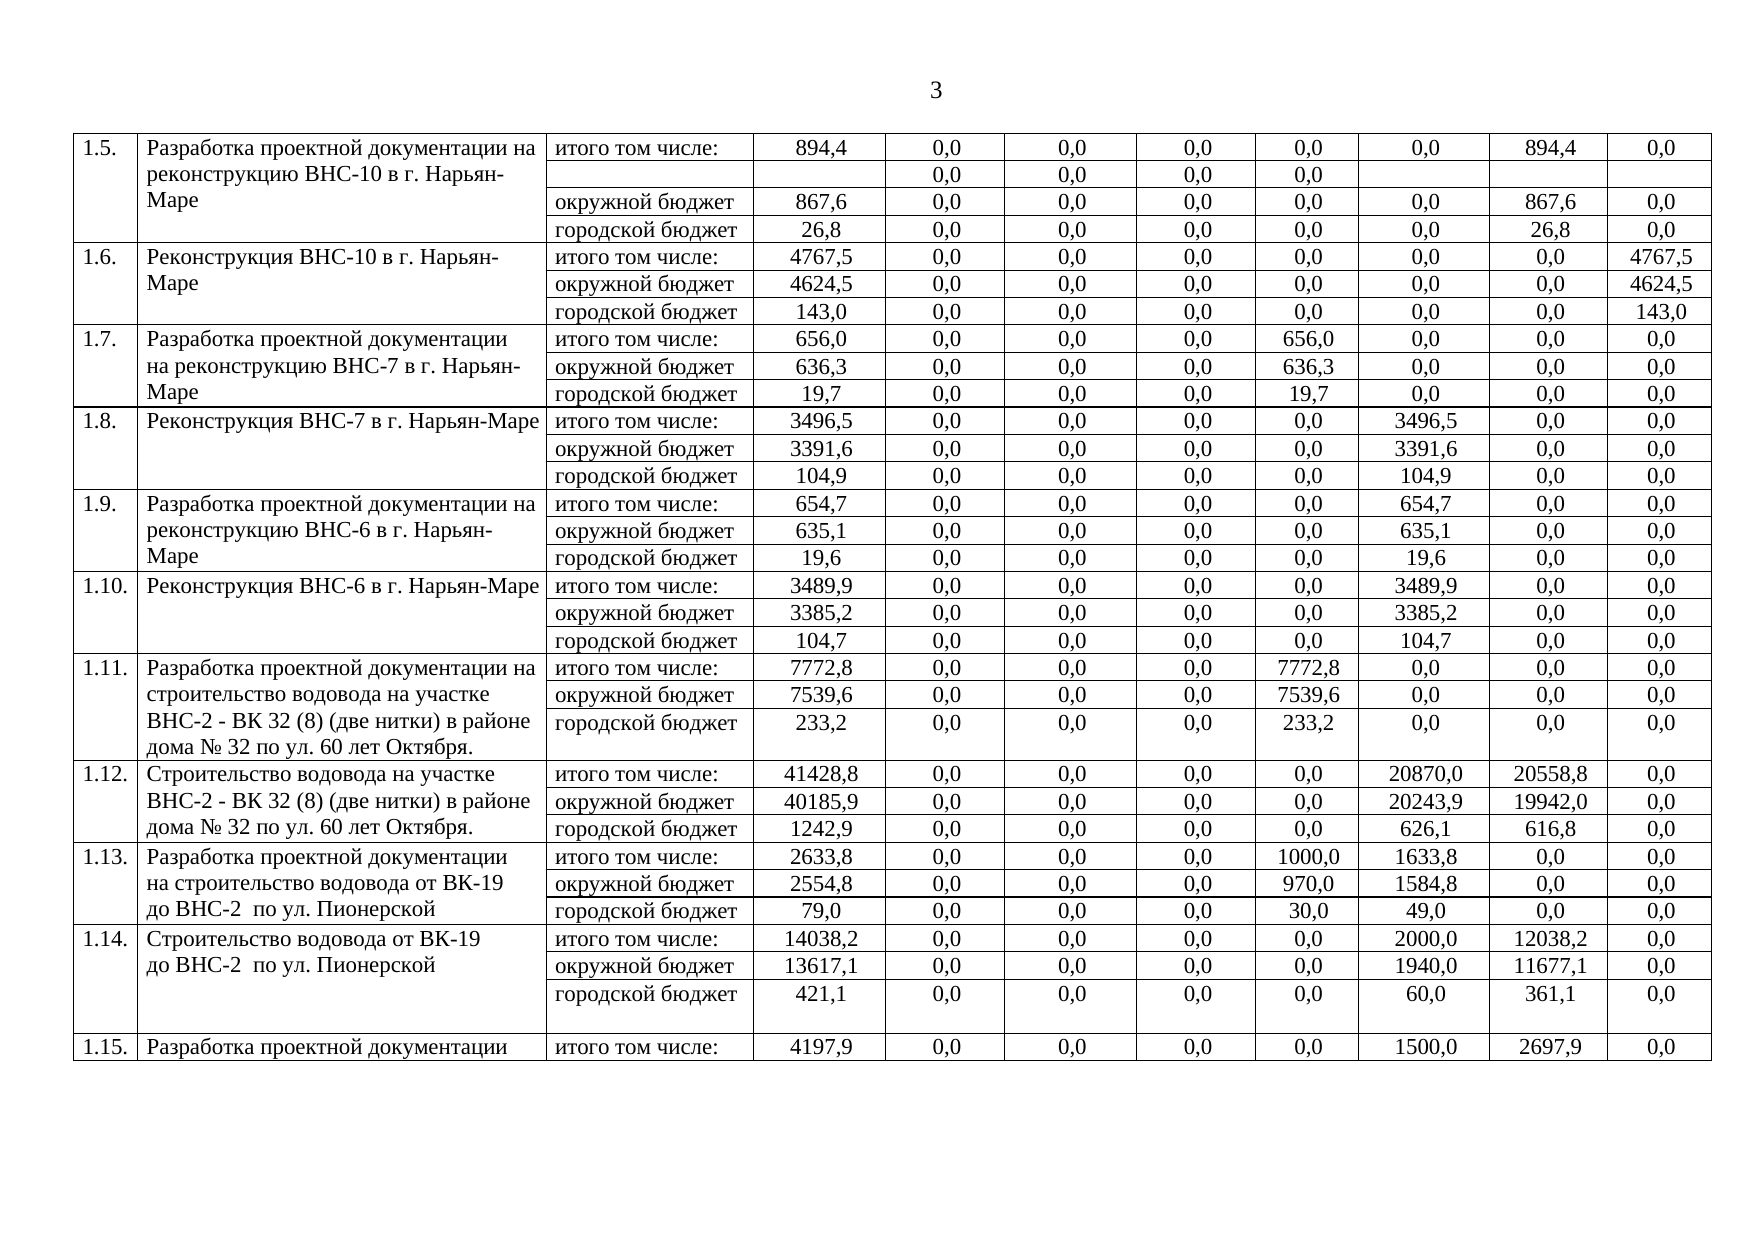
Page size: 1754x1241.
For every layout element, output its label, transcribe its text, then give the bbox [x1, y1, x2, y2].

table_cell 0,0 [1005, 517, 1136, 543]
table_cell 0,0 [1137, 627, 1255, 653]
table_cell 0,0 [1608, 216, 1711, 242]
table_cell 0,0 [1608, 815, 1711, 842]
table_cell 79,0 [754, 898, 885, 924]
table_cell окружной бюджет [547, 788, 753, 814]
table_cell 0,0 [1359, 188, 1489, 215]
table_cell 30,0 [1256, 898, 1358, 924]
table_cell 0,0 [1256, 216, 1358, 242]
table_cell 0,0 [1005, 980, 1136, 1032]
table_cell 0,0 [1608, 925, 1711, 951]
table_cell городской бюджет [547, 298, 753, 324]
table_cell 20558,8 [1490, 761, 1607, 787]
table_cell 0,0 [1005, 243, 1136, 269]
table_cell 233,2 [754, 709, 885, 759]
table_cell Реконструкция ВНС-10 в г. Нарьян-Маре [138, 243, 546, 324]
table_cell 0,0 [1490, 654, 1607, 680]
table_cell 0,0 [1608, 188, 1711, 215]
table_cell 0,0 [1005, 134, 1136, 160]
table_cell 0,0 [886, 627, 1004, 653]
table_cell 0,0 [1137, 952, 1255, 979]
table_cell 20243,9 [1359, 788, 1489, 814]
table_cell 867,6 [1490, 188, 1607, 215]
table_cell итого том числе: [547, 925, 753, 951]
table_cell 7539,6 [1256, 681, 1358, 708]
table_cell 20870,0 [1359, 761, 1489, 787]
table_cell 143,0 [754, 298, 885, 324]
table_cell Разработка проектной документации на реконструкцию ВНС-6 в г. Нарьян-Маре [138, 490, 546, 571]
table_cell 635,1 [754, 517, 885, 543]
table_cell 13617,1 [754, 952, 885, 979]
table_cell 0,0 [1256, 161, 1358, 187]
table_cell 19,6 [1359, 545, 1489, 571]
table_cell 40185,9 [754, 788, 885, 814]
table_cell 0,0 [1137, 325, 1255, 352]
table_cell 0,0 [1137, 188, 1255, 215]
table_cell 635,1 [1359, 517, 1489, 543]
table_cell 0,0 [1005, 325, 1136, 352]
table_cell 0,0 [886, 654, 1004, 680]
table_cell 0,0 [886, 298, 1004, 324]
table_cell 0,0 [1359, 654, 1489, 680]
table_cell 0,0 [1490, 298, 1607, 324]
table_cell 0,0 [1490, 545, 1607, 571]
table_cell 0,0 [1608, 952, 1711, 979]
table_cell окружной бюджет [547, 599, 753, 626]
table_cell 0,0 [1137, 243, 1255, 269]
table_cell 0,0 [886, 761, 1004, 787]
table_cell 656,0 [754, 325, 885, 352]
table_cell 0,0 [1490, 599, 1607, 626]
table_cell 19,7 [754, 380, 885, 406]
table_cell 0,0 [1137, 843, 1255, 869]
table_cell 3496,5 [754, 408, 885, 434]
table_cell 0,0 [1256, 188, 1358, 215]
table_cell Разработка проектной документации на реконструкцию ВНС-7 в г. Нарьян-Маре [138, 325, 546, 406]
table_cell 654,7 [1359, 490, 1489, 516]
table_cell 0,0 [1608, 325, 1711, 352]
table_cell 0,0 [1005, 1034, 1136, 1060]
table_cell 19,6 [754, 545, 885, 571]
table_cell 970,0 [1256, 870, 1358, 896]
table_cell 4624,5 [1608, 271, 1711, 297]
table_cell 0,0 [886, 325, 1004, 352]
table_cell 0,0 [886, 435, 1004, 461]
table_cell 0,0 [1137, 380, 1255, 406]
table_cell окружной бюджет [547, 435, 753, 461]
table_cell 0,0 [1137, 517, 1255, 543]
table_cell 0,0 [1490, 271, 1607, 297]
table_cell 0,0 [1256, 134, 1358, 160]
table_cell 867,6 [754, 188, 885, 215]
table_cell 0,0 [1256, 788, 1358, 814]
table_cell 636,3 [1256, 353, 1358, 379]
table_cell 0,0 [886, 980, 1004, 1032]
table_cell 0,0 [1137, 815, 1255, 842]
table_cell 0,0 [1490, 627, 1607, 653]
table_cell 0,0 [1256, 925, 1358, 951]
table_cell 0,0 [1608, 870, 1711, 896]
table_cell 0,0 [1256, 572, 1358, 598]
table_cell 41428,8 [754, 761, 885, 787]
table_cell 0,0 [886, 599, 1004, 626]
table_cell 4767,5 [1608, 243, 1711, 269]
table_cell 1000,0 [1256, 843, 1358, 869]
table_cell 0,0 [1005, 353, 1136, 379]
table_cell 0,0 [1490, 435, 1607, 461]
table_cell 0,0 [886, 1034, 1004, 1060]
table_cell 104,9 [1359, 462, 1489, 489]
table_cell итого том числе: [547, 572, 753, 598]
table_cell 0,0 [1137, 761, 1255, 787]
table_cell 0,0 [1137, 681, 1255, 708]
table_cell 0,0 [1359, 271, 1489, 297]
table_cell 0,0 [1359, 709, 1489, 759]
table_cell Реконструкция ВНС-7 в г. Нарьян-Маре [138, 408, 546, 489]
table_cell Реконструкция ВНС-6 в г. Нарьян-Маре [138, 572, 546, 653]
table_cell 0,0 [1137, 216, 1255, 242]
table_cell 0,0 [1490, 843, 1607, 869]
table_cell итого том числе: [547, 490, 753, 516]
table_cell 0,0 [1490, 380, 1607, 406]
table_cell 1940,0 [1359, 952, 1489, 979]
table_cell 0,0 [1137, 462, 1255, 489]
table_cell 0,0 [886, 681, 1004, 708]
table_cell 0,0 [1359, 353, 1489, 379]
table_cell 0,0 [1608, 408, 1711, 434]
table_cell окружной бюджет [547, 870, 753, 896]
table_cell 0,0 [1137, 925, 1255, 951]
table_cell 0,0 [886, 898, 1004, 924]
table_cell 0,0 [1137, 408, 1255, 434]
table_cell итого том числе: [547, 1034, 753, 1060]
table_cell 0,0 [1137, 353, 1255, 379]
table_cell 0,0 [1005, 408, 1136, 434]
table_cell 0,0 [1608, 490, 1711, 516]
table_cell 0,0 [1137, 870, 1255, 896]
table_cell 0,0 [1137, 980, 1255, 1032]
table_cell 0,0 [886, 408, 1004, 434]
table_cell 0,0 [1005, 654, 1136, 680]
table_cell 0,0 [1490, 517, 1607, 543]
table_cell 1242,9 [754, 815, 885, 842]
table_cell 0,0 [1608, 980, 1711, 1032]
table_cell 0,0 [1608, 462, 1711, 489]
table_cell 0,0 [1137, 788, 1255, 814]
table_cell 0,0 [1005, 572, 1136, 598]
table_cell 0,0 [886, 572, 1004, 598]
table_cell 3391,6 [1359, 435, 1489, 461]
table_cell 0,0 [1490, 490, 1607, 516]
table_cell 26,8 [754, 216, 885, 242]
table_cell 0,0 [1256, 462, 1358, 489]
table_cell 0,0 [1256, 517, 1358, 543]
table_cell 0,0 [1359, 243, 1489, 269]
table_cell 0,0 [1005, 380, 1136, 406]
table_cell 0,0 [1137, 161, 1255, 187]
table_cell окружной бюджет [547, 952, 753, 979]
table_cell 894,4 [1490, 134, 1607, 160]
table_cell 0,0 [1608, 654, 1711, 680]
table_cell 0,0 [1005, 216, 1136, 242]
table_cell 0,0 [1005, 271, 1136, 297]
table_cell 0,0 [886, 216, 1004, 242]
table_cell 654,7 [754, 490, 885, 516]
table_cell 0,0 [1005, 815, 1136, 842]
table_cell 0,0 [1608, 788, 1711, 814]
table_cell Разработка проектной документации на реконструкцию ВНС-10 в г. Нарьян-Маре [138, 134, 546, 242]
table_cell 0,0 [1005, 870, 1136, 896]
table_cell 0,0 [1608, 709, 1711, 759]
table_cell 0,0 [1256, 599, 1358, 626]
table_cell 0,0 [1256, 761, 1358, 787]
table_cell 0,0 [1005, 161, 1136, 187]
table_cell 0,0 [1005, 462, 1136, 489]
table_cell 0,0 [886, 134, 1004, 160]
table_cell 0,0 [1608, 681, 1711, 708]
table_cell итого том числе: [547, 408, 753, 434]
table_cell 0,0 [1137, 1034, 1255, 1060]
table_cell 7772,8 [754, 654, 885, 680]
table_cell [1608, 161, 1711, 187]
table_cell 7539,6 [754, 681, 885, 708]
table_cell 0,0 [1608, 545, 1711, 571]
table_cell 0,0 [886, 545, 1004, 571]
table_cell 1.14. [74, 925, 137, 1032]
table_cell итого том числе: [547, 654, 753, 680]
table_cell итого том числе: [547, 325, 753, 352]
table_cell 0,0 [1005, 788, 1136, 814]
table_cell 0,0 [886, 952, 1004, 979]
table_cell 12038,2 [1490, 925, 1607, 951]
table_cell 0,0 [1005, 843, 1136, 869]
table_cell 0,0 [1490, 408, 1607, 434]
table_cell городской бюджет [547, 709, 753, 759]
table_cell 0,0 [1005, 709, 1136, 759]
table_cell городской бюджет [547, 898, 753, 924]
table_cell 0,0 [1137, 298, 1255, 324]
table_cell 0,0 [1359, 325, 1489, 352]
table_cell 0,0 [1256, 815, 1358, 842]
table_cell 626,1 [1359, 815, 1489, 842]
table_cell 0,0 [1137, 572, 1255, 598]
table_cell 0,0 [1256, 271, 1358, 297]
table_cell 1500,0 [1359, 1034, 1489, 1060]
table_cell 0,0 [1608, 572, 1711, 598]
table_cell 0,0 [886, 462, 1004, 489]
table_cell 0,0 [1137, 709, 1255, 759]
table_cell 0,0 [1490, 353, 1607, 379]
table_cell 656,0 [1256, 325, 1358, 352]
table_cell 0,0 [1256, 298, 1358, 324]
table_cell 0,0 [1005, 925, 1136, 951]
table_cell 0,0 [1005, 761, 1136, 787]
table_cell 421,1 [754, 980, 885, 1032]
table_cell 0,0 [1005, 952, 1136, 979]
table_cell 0,0 [1359, 380, 1489, 406]
table_cell 0,0 [1359, 134, 1489, 160]
table_cell 0,0 [1359, 216, 1489, 242]
table_cell 0,0 [1005, 898, 1136, 924]
table_cell 0,0 [1359, 681, 1489, 708]
table_cell 0,0 [1005, 599, 1136, 626]
table_cell 0,0 [1137, 134, 1255, 160]
table_cell 0,0 [1005, 545, 1136, 571]
table_cell 49,0 [1359, 898, 1489, 924]
table_cell 2633,8 [754, 843, 885, 869]
table_cell 0,0 [1256, 408, 1358, 434]
table_cell 636,3 [754, 353, 885, 379]
table_cell 894,4 [754, 134, 885, 160]
table_cell городской бюджет [547, 380, 753, 406]
table_cell 1.8. [74, 408, 137, 489]
table_cell 0,0 [886, 490, 1004, 516]
table_cell 3489,9 [1359, 572, 1489, 598]
table_cell 2554,8 [754, 870, 885, 896]
table_cell городской бюджет [547, 216, 753, 242]
table_cell 143,0 [1608, 298, 1711, 324]
table_cell 0,0 [1256, 627, 1358, 653]
table_cell Строительство водовода на участке ВНС-2 - ВК 32 (8) (две нитки) в районе дома № 32 по ул. 60 лет Октября. [138, 761, 546, 842]
table_cell 0,0 [886, 161, 1004, 187]
table_cell городской бюджет [547, 815, 753, 842]
table_cell городской бюджет [547, 980, 753, 1032]
table_cell 0,0 [1490, 898, 1607, 924]
table_cell 104,7 [1359, 627, 1489, 653]
table_cell 0,0 [1608, 353, 1711, 379]
table_cell 0,0 [1608, 134, 1711, 160]
table_cell 0,0 [1005, 681, 1136, 708]
table_cell 0,0 [1256, 490, 1358, 516]
table_cell Разработка проектной документации на строительство водовода на участке ВНС-2 - ВК 32 (8) (две нитки) в районе дома № 32 по ул. 60 лет Октября. [138, 654, 546, 759]
table_cell 1633,8 [1359, 843, 1489, 869]
table_cell 0,0 [886, 517, 1004, 543]
table_cell 0,0 [1005, 490, 1136, 516]
table_cell 0,0 [1608, 1034, 1711, 1060]
table_cell 616,8 [1490, 815, 1607, 842]
table_cell 0,0 [1490, 870, 1607, 896]
table_cell 0,0 [1137, 898, 1255, 924]
table_cell 1.11. [74, 654, 137, 759]
table_cell окружной бюджет [547, 271, 753, 297]
table_cell 361,1 [1490, 980, 1607, 1032]
table_cell 14038,2 [754, 925, 885, 951]
table_cell 0,0 [1256, 243, 1358, 269]
table_cell 0,0 [1005, 627, 1136, 653]
table_cell 11677,1 [1490, 952, 1607, 979]
table_cell 1.10. [74, 572, 137, 653]
table_cell 0,0 [1005, 435, 1136, 461]
table_cell 19,7 [1256, 380, 1358, 406]
table_cell городской бюджет [547, 545, 753, 571]
table_cell 3385,2 [754, 599, 885, 626]
table_cell 4624,5 [754, 271, 885, 297]
table_cell 2697,9 [1490, 1034, 1607, 1060]
table_cell 3391,6 [754, 435, 885, 461]
table_cell 26,8 [1490, 216, 1607, 242]
table_cell 0,0 [886, 925, 1004, 951]
table_cell 0,0 [1608, 599, 1711, 626]
table_cell итого том числе: [547, 761, 753, 787]
table_cell 3385,2 [1359, 599, 1489, 626]
table_cell 7772,8 [1256, 654, 1358, 680]
table_cell 19942,0 [1490, 788, 1607, 814]
table_cell 0,0 [1608, 627, 1711, 653]
table_cell 0,0 [1490, 243, 1607, 269]
table_cell 3489,9 [754, 572, 885, 598]
table_cell 0,0 [1137, 435, 1255, 461]
table_cell 0,0 [1256, 980, 1358, 1032]
table_cell окружной бюджет [547, 188, 753, 215]
table_cell 0,0 [886, 243, 1004, 269]
table_cell 0,0 [1137, 271, 1255, 297]
table_cell 0,0 [1137, 545, 1255, 571]
table_cell 0,0 [1490, 325, 1607, 352]
table_cell 0,0 [1608, 517, 1711, 543]
table_cell 0,0 [886, 271, 1004, 297]
table_cell 0,0 [1137, 599, 1255, 626]
table_cell итого том числе: [547, 134, 753, 160]
table_cell 0,0 [1137, 654, 1255, 680]
table_cell 0,0 [886, 188, 1004, 215]
table_cell 1.5. [74, 134, 137, 242]
table_cell 0,0 [1256, 952, 1358, 979]
table_cell 0,0 [1256, 545, 1358, 571]
table_cell 0,0 [1490, 709, 1607, 759]
table_cell [1359, 161, 1489, 187]
table_cell 1.12. [74, 761, 137, 842]
table_cell 0,0 [1005, 298, 1136, 324]
table_cell 233,2 [1256, 709, 1358, 759]
table_cell 4197,9 [754, 1034, 885, 1060]
table_cell 0,0 [1608, 761, 1711, 787]
table_cell 1.15. [74, 1034, 137, 1060]
table_cell городской бюджет [547, 627, 753, 653]
table_cell 104,9 [754, 462, 885, 489]
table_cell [138, 1034, 546, 1060]
table_cell итого том числе: [547, 843, 753, 869]
table_cell 0,0 [886, 353, 1004, 379]
table_cell 0,0 [1005, 188, 1136, 215]
table_cell [754, 161, 885, 187]
table_cell 1.13. [74, 843, 137, 924]
table_cell 1.7. [74, 325, 137, 406]
table_cell [1490, 161, 1607, 187]
table_cell 0,0 [1137, 490, 1255, 516]
table_cell 4767,5 [754, 243, 885, 269]
table_cell 0,0 [886, 788, 1004, 814]
table_cell 0,0 [1608, 843, 1711, 869]
table_cell 3496,5 [1359, 408, 1489, 434]
table_cell 0,0 [1608, 898, 1711, 924]
table_cell 1.6. [74, 243, 137, 324]
table_cell 0,0 [886, 815, 1004, 842]
table_cell 0,0 [1490, 681, 1607, 708]
table_cell 0,0 [1359, 298, 1489, 324]
table_cell 0,0 [1490, 572, 1607, 598]
table_cell окружной бюджет [547, 517, 753, 543]
table_cell 0,0 [886, 709, 1004, 759]
table_cell 0,0 [886, 870, 1004, 896]
table_cell 0,0 [1608, 435, 1711, 461]
table_cell 1.9. [74, 490, 137, 571]
table_cell 1584,8 [1359, 870, 1489, 896]
table_cell Разработка проектной документации на строительство водовода от ВК-19 до ВНС-2 по ул. Пионерской [138, 843, 546, 924]
table_cell 104,7 [754, 627, 885, 653]
table_cell 0,0 [886, 380, 1004, 406]
table_cell 2000,0 [1359, 925, 1489, 951]
table_cell окружной бюджет [547, 353, 753, 379]
table_cell окружной бюджет [547, 681, 753, 708]
table_cell 0,0 [1608, 380, 1711, 406]
table_cell [547, 161, 753, 187]
table_cell 0,0 [886, 843, 1004, 869]
table_cell итого том числе: [547, 243, 753, 269]
table_cell Строительство водовода от ВК-19 до ВНС-2 по ул. Пионерской [138, 925, 546, 1032]
table_cell 0,0 [1490, 462, 1607, 489]
table_cell 0,0 [1256, 435, 1358, 461]
table_cell городской бюджет [547, 462, 753, 489]
table_cell 60,0 [1359, 980, 1489, 1032]
table_cell 0,0 [1256, 1034, 1358, 1060]
